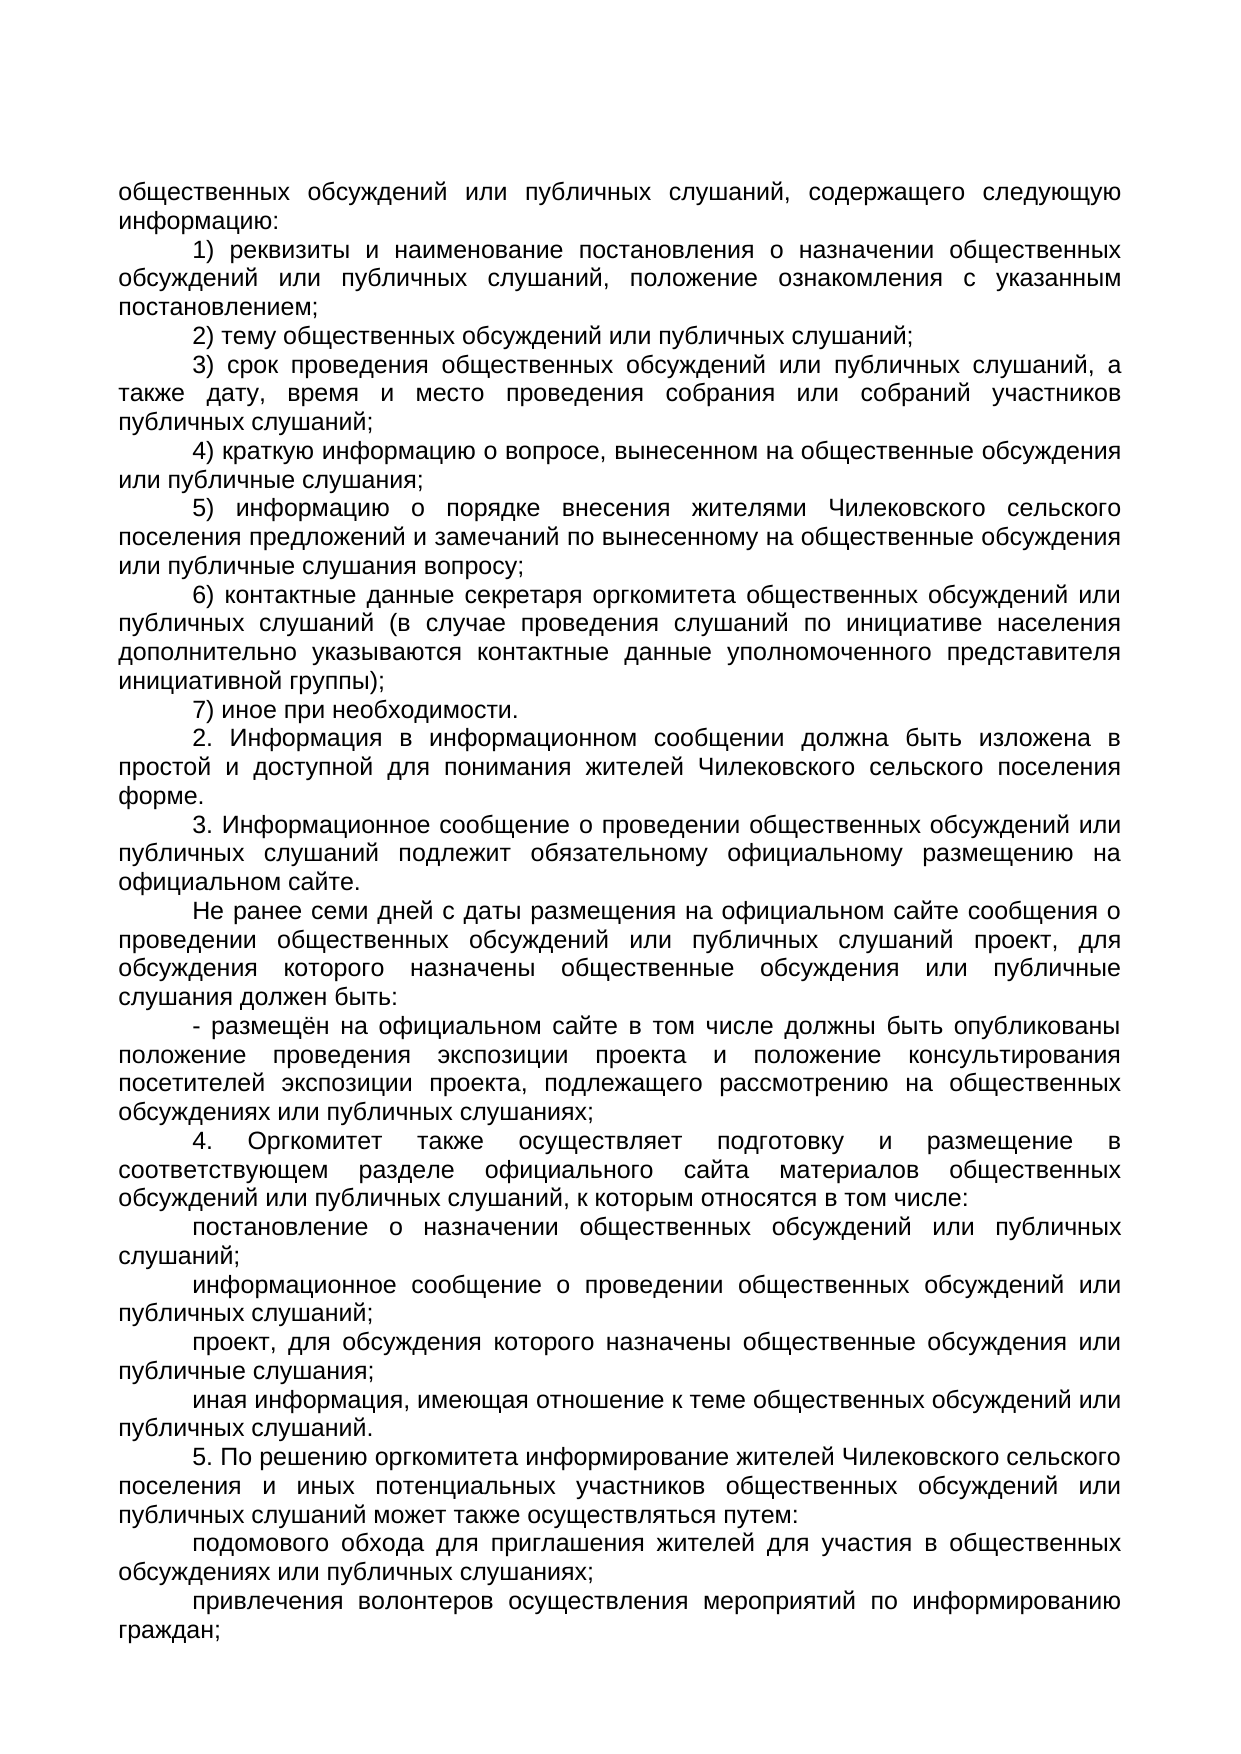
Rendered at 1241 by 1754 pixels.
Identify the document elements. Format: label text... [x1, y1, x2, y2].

text 3) срок проведения общественных обсуждений или публичных слушаний, а также дату, время и место проведения собрания или собраний участников публичных слушаний; [118, 350, 1122, 436]
text подомового обхода для приглашения жителей для участия в общественных обсуждениях или публичных слушаниях; [118, 1528, 1122, 1586]
text постановление о назначении общественных обсуждений или публичных слушаний; [118, 1212, 1122, 1270]
text 1) реквизиты и наименование постановления о назначении общественных обсуждений или публичных слушаний, положение ознакомления с указанным постановлением; [118, 235, 1122, 321]
text информационное сообщение о проведении общественных обсуждений или публичных слушаний; [118, 1270, 1122, 1327]
text проект, для обсуждения которого назначены общественные обсуждения или публичные слушания; [118, 1327, 1122, 1385]
text 2. Информация в информационном сообщении должна быть изложена в простой и доступной для понимания жителей Чилековского сельского поселения форме. [118, 723, 1122, 810]
text иная информация, имеющая отношение к теме общественных обсуждений или публичных слушаний. [118, 1385, 1122, 1442]
text привлечения волонтеров осуществления мероприятий по информированию граждан; [118, 1586, 1122, 1643]
text 2) тему общественных обсуждений или публичных слушаний; [118, 321, 1122, 350]
text 5) информацию о порядке внесения жителями Чилековского сельского поселения предложений и замечаний по вынесенному на общественные обсуждения или публичные слушания вопросу; [118, 493, 1122, 580]
text 4) краткую информацию о вопросе, вынесенном на общественные обсуждения или публичные слушания; [118, 436, 1122, 493]
text 6) контактные данные секретаря оргкомитета общественных обсуждений или публичных слушаний (в случае проведения слушаний по инициативе населения дополнительно указываются контактные данные уполномоченного представителя инициативной группы); [118, 580, 1122, 695]
text 3. Информационное сообщение о проведении общественных обсуждений или публичных слушаний подлежит обязательному официальному размещению на официальном сайте. [118, 810, 1122, 896]
text 5. По решению оргкомитета информирование жителей Чилековского сельского поселения и иных потенциальных участников общественных обсуждений или публичных слушаний может также осуществляться путем: [118, 1442, 1122, 1528]
text - размещён на официальном сайте в том числе должны быть опубликованы положение проведения экспозиции проекта и положение консультирования посетителей экспозиции проекта, подлежащего рассмотрению на общественных обсуждениях или публичных слушаниях; [118, 1011, 1122, 1126]
text 4. Оргкомитет также осуществляет подготовку и размещение в соответствующем разделе официального сайта материалов общественных обсуждений или публичных слушаний, к которым относятся в том числе: [118, 1126, 1122, 1212]
text Не ранее семи дней с даты размещения на официальном сайте сообщения о проведении общественных обсуждений или публичных слушаний проект, для обсуждения которого назначены общественные обсуждения или публичные слушания должен быть: [118, 896, 1122, 1011]
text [118, 177, 1122, 235]
text 7) иное при необходимости. [118, 695, 1122, 723]
